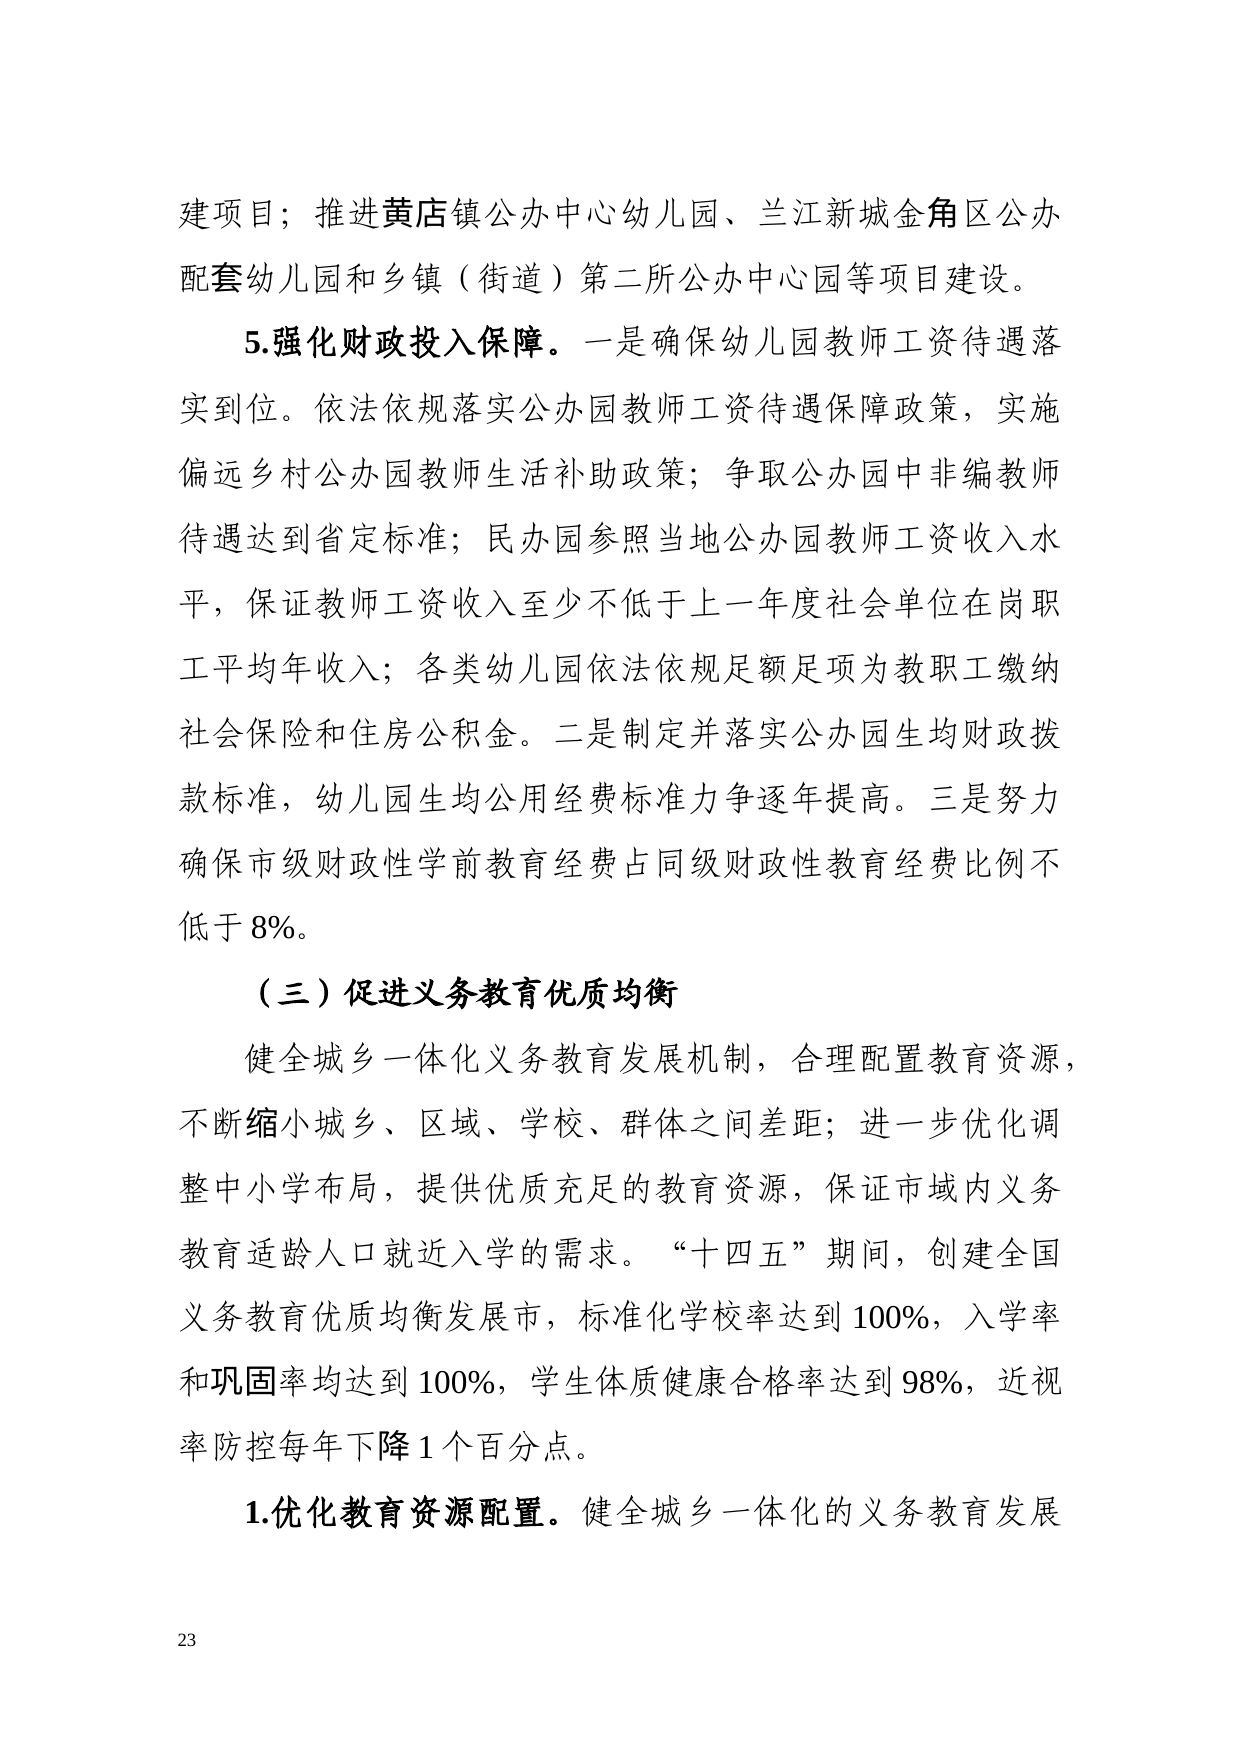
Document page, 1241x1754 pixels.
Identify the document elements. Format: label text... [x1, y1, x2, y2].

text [177, 1478, 1063, 1543]
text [177, 178, 1063, 308]
subtitle （三）促进义务教育优质均衡 [177, 958, 1063, 1023]
text 5.强化财政投入保障。一是确保幼儿园教师工资待遇落实到位。依法依规落实公办园教师工资待遇保障政策，实施偏远乡村公办园教师生活补助政策；争取公办园中非编教师待遇达到省定标准；民办园参照当地公办园教师工资收入水平，保证教师工资收入至少不低于上一年度社会单位在岗职工平均年收入；各类幼儿园依法依规足额足项为教职工缴纳社会保险和住房公积金。二是制定并落实公办园生均财政拨款标准，幼儿园生均公用经费标准力争逐年提高。三是努力确保市级财政性学前教育经费占同级财政性教育经费比例不低于8%。 [177, 308, 1063, 958]
text 健全城乡一体化义务教育发展机制，合理配置教育资源，不断缩小城乡、区域、学校、群体之间差距；进一步优化调整中小学布局，提供优质充足的教育资源，保证市域内义务教育适龄人口就近入学的需求。“十四五”期间，创建全国义务教育优质均衡发展市，标准化学校率达到100%，入学率和巩固率均达到100%，学生体质健康合格率达到98%，近视率防控每年下降1个百分点。 [177, 1023, 1063, 1478]
